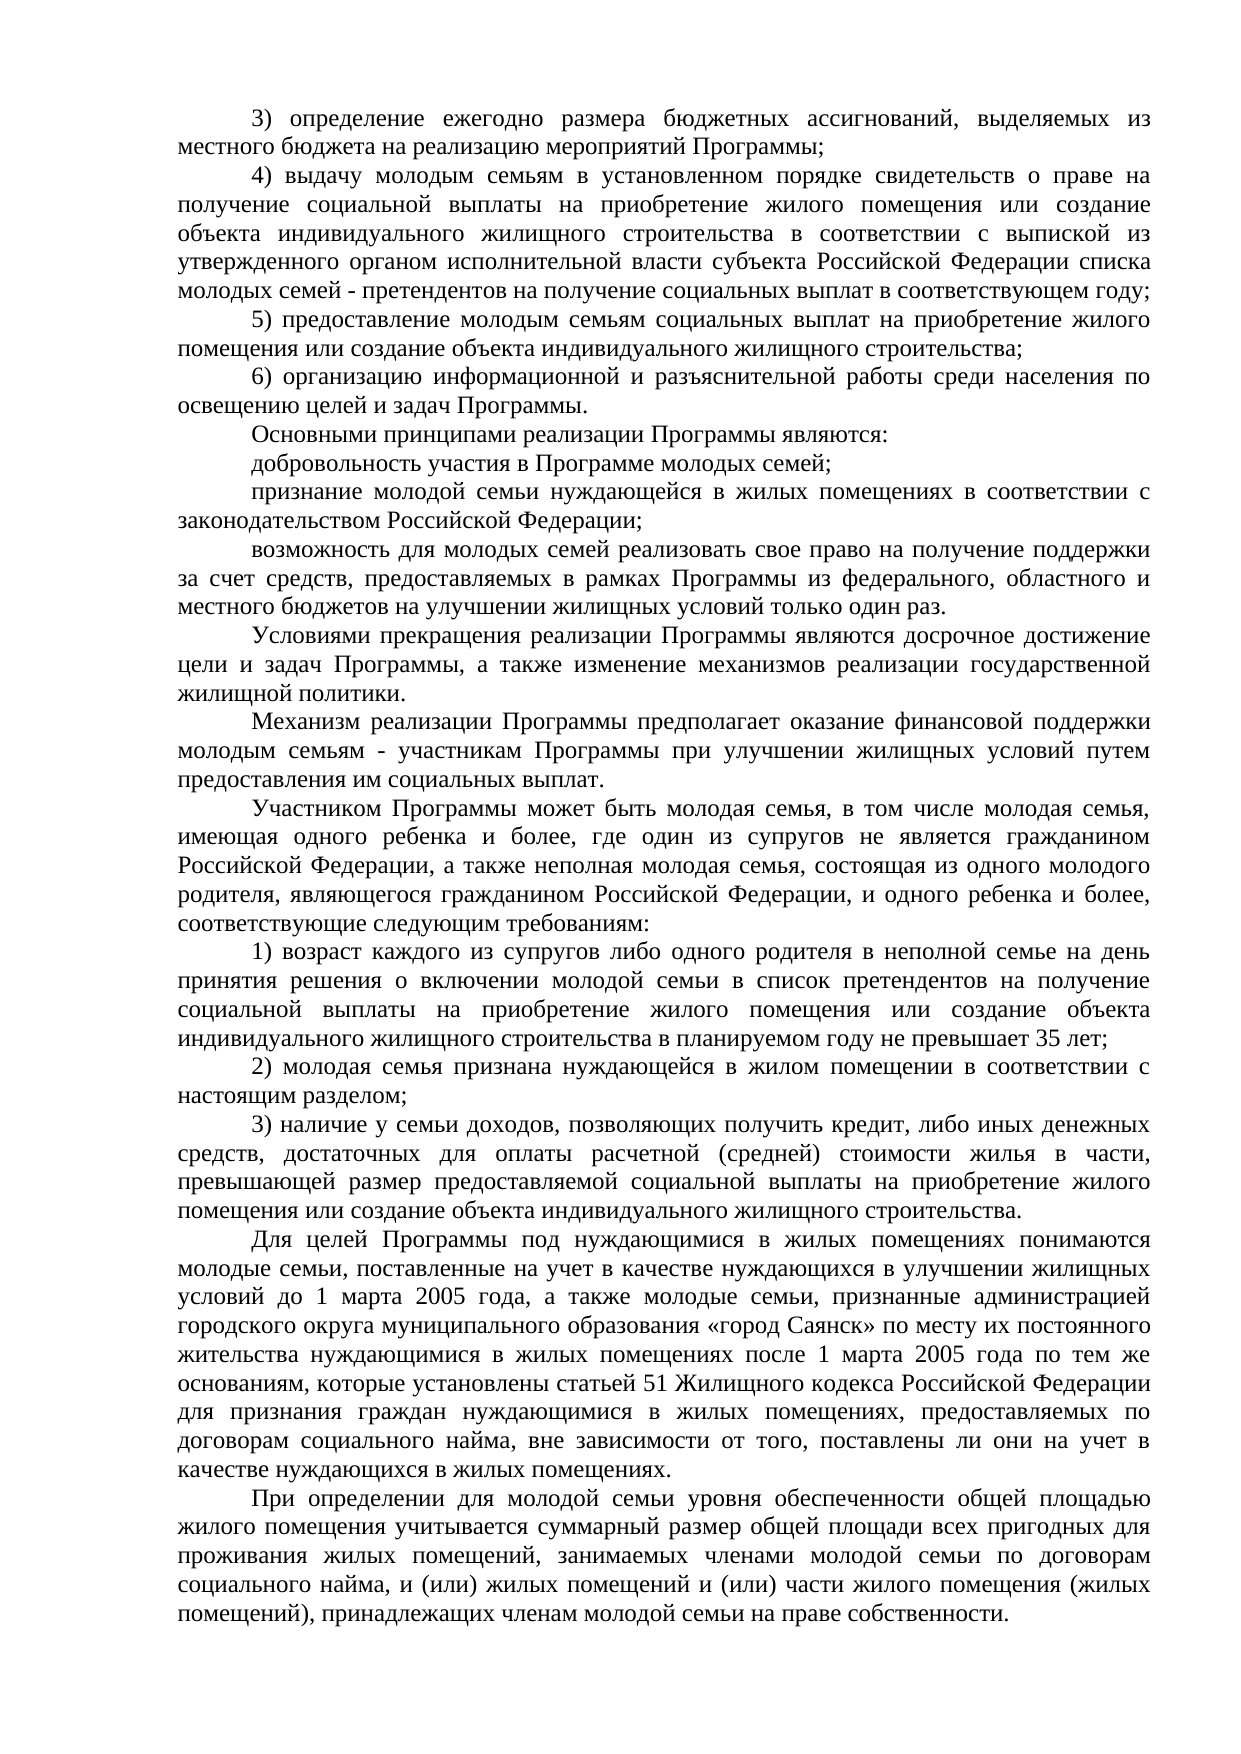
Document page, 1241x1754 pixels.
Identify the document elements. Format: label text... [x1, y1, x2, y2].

text Механизм реализации Программы предполагает оказание финансовой поддержки молодым семьям - участникам Программы при улучшении жилищных условий путем предоставления им социальных выплат. [177, 706, 1152, 793]
text 6) организацию информационной и разъяснительной работы среди населения по освещению целей и задач Программы. [177, 361, 1152, 419]
text 2) молодая семья признана нуждающейся в жилом помещении в соответствии с настоящим разделом; [177, 1051, 1152, 1109]
text возможность для молодых семей реализовать свое право на получение поддержки за счет средств, предоставляемых в рамках Программы из федерального, областного и местного бюджетов на улучшении жилищных условий только один раз. [177, 534, 1152, 620]
text Основными принципами реализации Программы являются: [177, 419, 1152, 448]
text 4) выдачу молодым семьям в установленном порядке свидетельств о праве на получение социальной выплаты на приобретение жилого помещения или создание объекта индивидуального жилищного строительства в соответствии с выпиской из утвержденного органом исполнительной власти субъекта Российской Федерации списка молодых семей - претендентов на получение социальных выплат в соответствующем году; [177, 160, 1152, 304]
text При определении для молодой семьи уровня обеспеченности общей площадью жилого помещения учитывается суммарный размер общей площади всех пригодных для проживания жилых помещений, занимаемых членами молодой семьи по договорам социального найма, и (или) жилых помещений и (или) части жилого помещения (жилых помещений), принадлежащих членам молодой семьи на праве собственности. [177, 1483, 1152, 1626]
text признание молодой семьи нуждающейся в жилых помещениях в соответствии с законодательством Российской Федерации; [177, 476, 1152, 534]
text 5) предоставление молодым семьям социальных выплат на приобретение жилого помещения или создание объекта индивидуального жилищного строительства; [177, 304, 1152, 361]
text добровольность участия в Программе молодых семей; [177, 448, 1152, 476]
text 3) определение ежегодно размера бюджетных ассигнований, выделяемых из местного бюджета на реализацию мероприятий Программы; [177, 103, 1152, 160]
text Участником Программы может быть молодая семья, в том числе молодая семья, имеющая одного ребенка и более, где один из супругов не является гражданином Российской Федерации, а также неполная молодая семья, состоящая из одного молодого родителя, являющегося гражданином Российской Федерации, и одного ребенка и более, соответствующие следующим требованиям: [177, 793, 1152, 936]
text 3) наличие у семьи доходов, позволяющих получить кредит, либо иных денежных средств, достаточных для оплаты расчетной (средней) стоимости жилья в части, превышающей размер предоставляемой социальной выплаты на приобретение жилого помещения или создание объекта индивидуального жилищного строительства. [177, 1109, 1152, 1224]
text Условиями прекращения реализации Программы являются досрочное достижение цели и задач Программы, а также изменение механизмов реализации государственной жилищной политики. [177, 620, 1152, 706]
text Для целей Программы под нуждающимися в жилых помещениях понимаются молодые семьи, поставленные на учет в качестве нуждающихся в улучшении жилищных условий до 1 марта 2005 года, а также молодые семьи, признанные администрацией городского округа муниципального образования «город Саянск» по месту их постоянного жительства нуждающимися в жилых помещениях после 1 марта 2005 года по тем же основаниям, которые установлены статьей 51 Жилищного кодекса Российской Федерации для признания граждан нуждающимися в жилых помещениях, предоставляемых по договорам социального найма, вне зависимости от того, поставлены ли они на учет в качестве нуждающихся в жилых помещениях. [177, 1224, 1152, 1483]
text 1) возраст каждого из супругов либо одного родителя в неполной семье на день принятия решения о включении молодой семьи в список претендентов на получение социальной выплаты на приобретение жилого помещения или создание объекта индивидуального жилищного строительства в планируемом году не превышает 35 лет; [177, 936, 1152, 1051]
